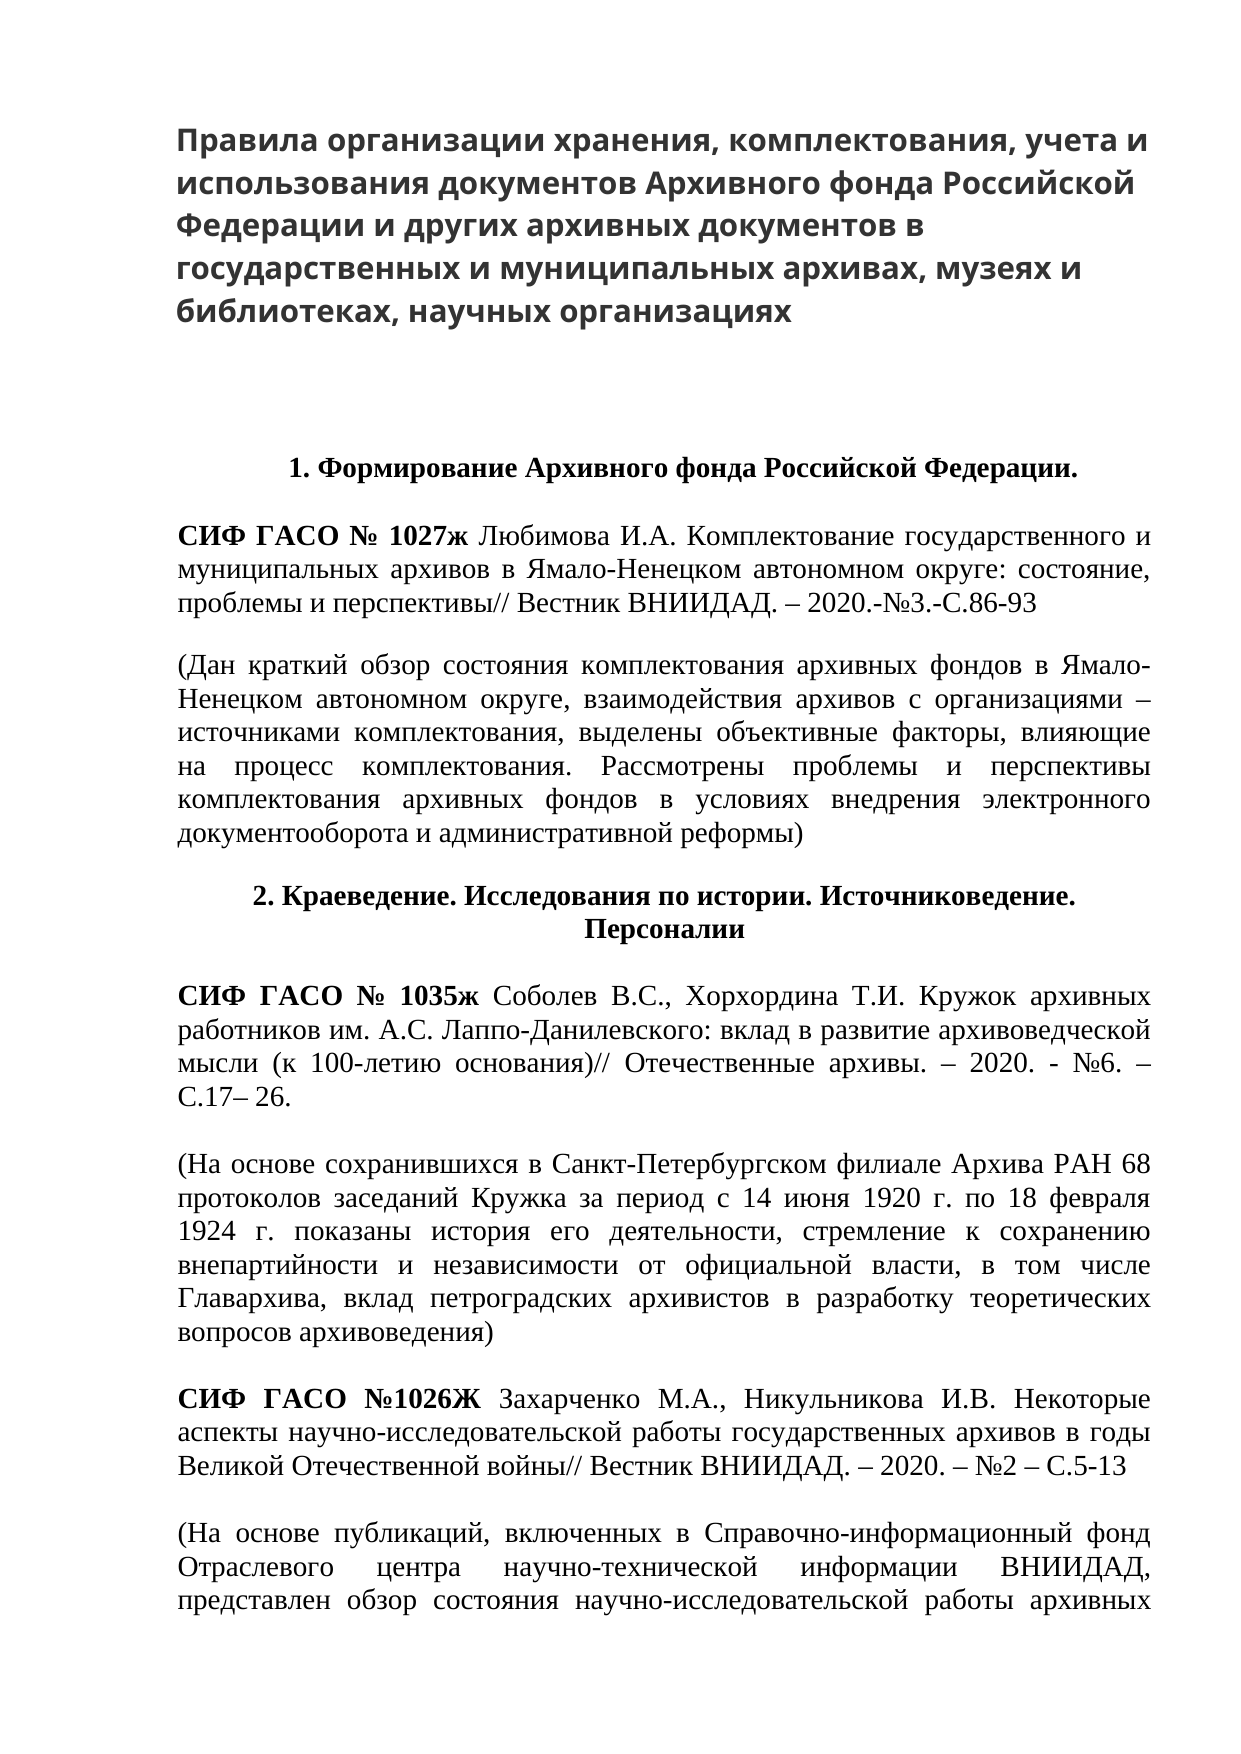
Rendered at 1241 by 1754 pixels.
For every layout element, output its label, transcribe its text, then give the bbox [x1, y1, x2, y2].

text 1. Формирование Архивного фонда Российской Федерации. [215, 450, 1152, 483]
subtitle (Дан краткий обзор состояния комплектования архивных фондов в Ямало-Ненецком автономном округе, взаимодействия архивов с организациями – источниками комплектования, выделены объективные факторы, влияющие на процесс комплектования. Рассмотрены проблемы и перспективы комплектования архивных фондов в условиях внедрения электронного документооборота и административной реформы) [177, 647, 1152, 849]
subtitle 2. Краеведение. Исследования по истории. Источниковедение. Персоналии [177, 878, 1152, 945]
subtitle СИФ ГАСО № 1027ж Любимова И.А. Комплектование государственного и муниципальных архивов в Ямало-Ненецком автономном округе: состояние, проблемы и перспективы// Вестник ВНИИДАД. – 2020.-№3.-С.86-93 [177, 518, 1152, 618]
subtitle СИФ ГАСО №1026Ж Захарченко М.А., Никульникова И.В. Некоторые аспекты научно-исследовательской работы государственных архивов в годы Великой Отечественной войны// Вестник ВНИИДАД. – 2020. – №2 – С.5-13 [177, 1381, 1152, 1482]
subtitle СИФ ГАСО № 1035ж Соболев В.С., Хорхордина Т.И. Кружок архивных работников им. А.С. Лаппо-Данилевского: вклад в развитие архивоведческой мысли (к 100-летию основания)// Отечественные архивы. – 2020. - №6. – С.17– 26. [177, 978, 1152, 1113]
subtitle Правила организации хранения, комплектования, учета и использования документов Архивного фонда Российской Федерации и других архивных документов в государственных и муниципальных архивах, музеях и библиотеках, научных организациях [176, 118, 1152, 331]
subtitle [177, 1515, 1152, 1616]
subtitle (На основе сохранившихся в Санкт-Петербургском филиале Архива РАН 68 протоколов заседаний Кружка за период с 14 июня 1920 г. по 18 февраля 1924 г. показаны история его деятельности, стремление к сохранению внепартийности и независимости от официальной власти, в том числе Главархива, вклад петроградских архивистов в разработку теоретических вопросов архивоведения) [177, 1146, 1152, 1347]
